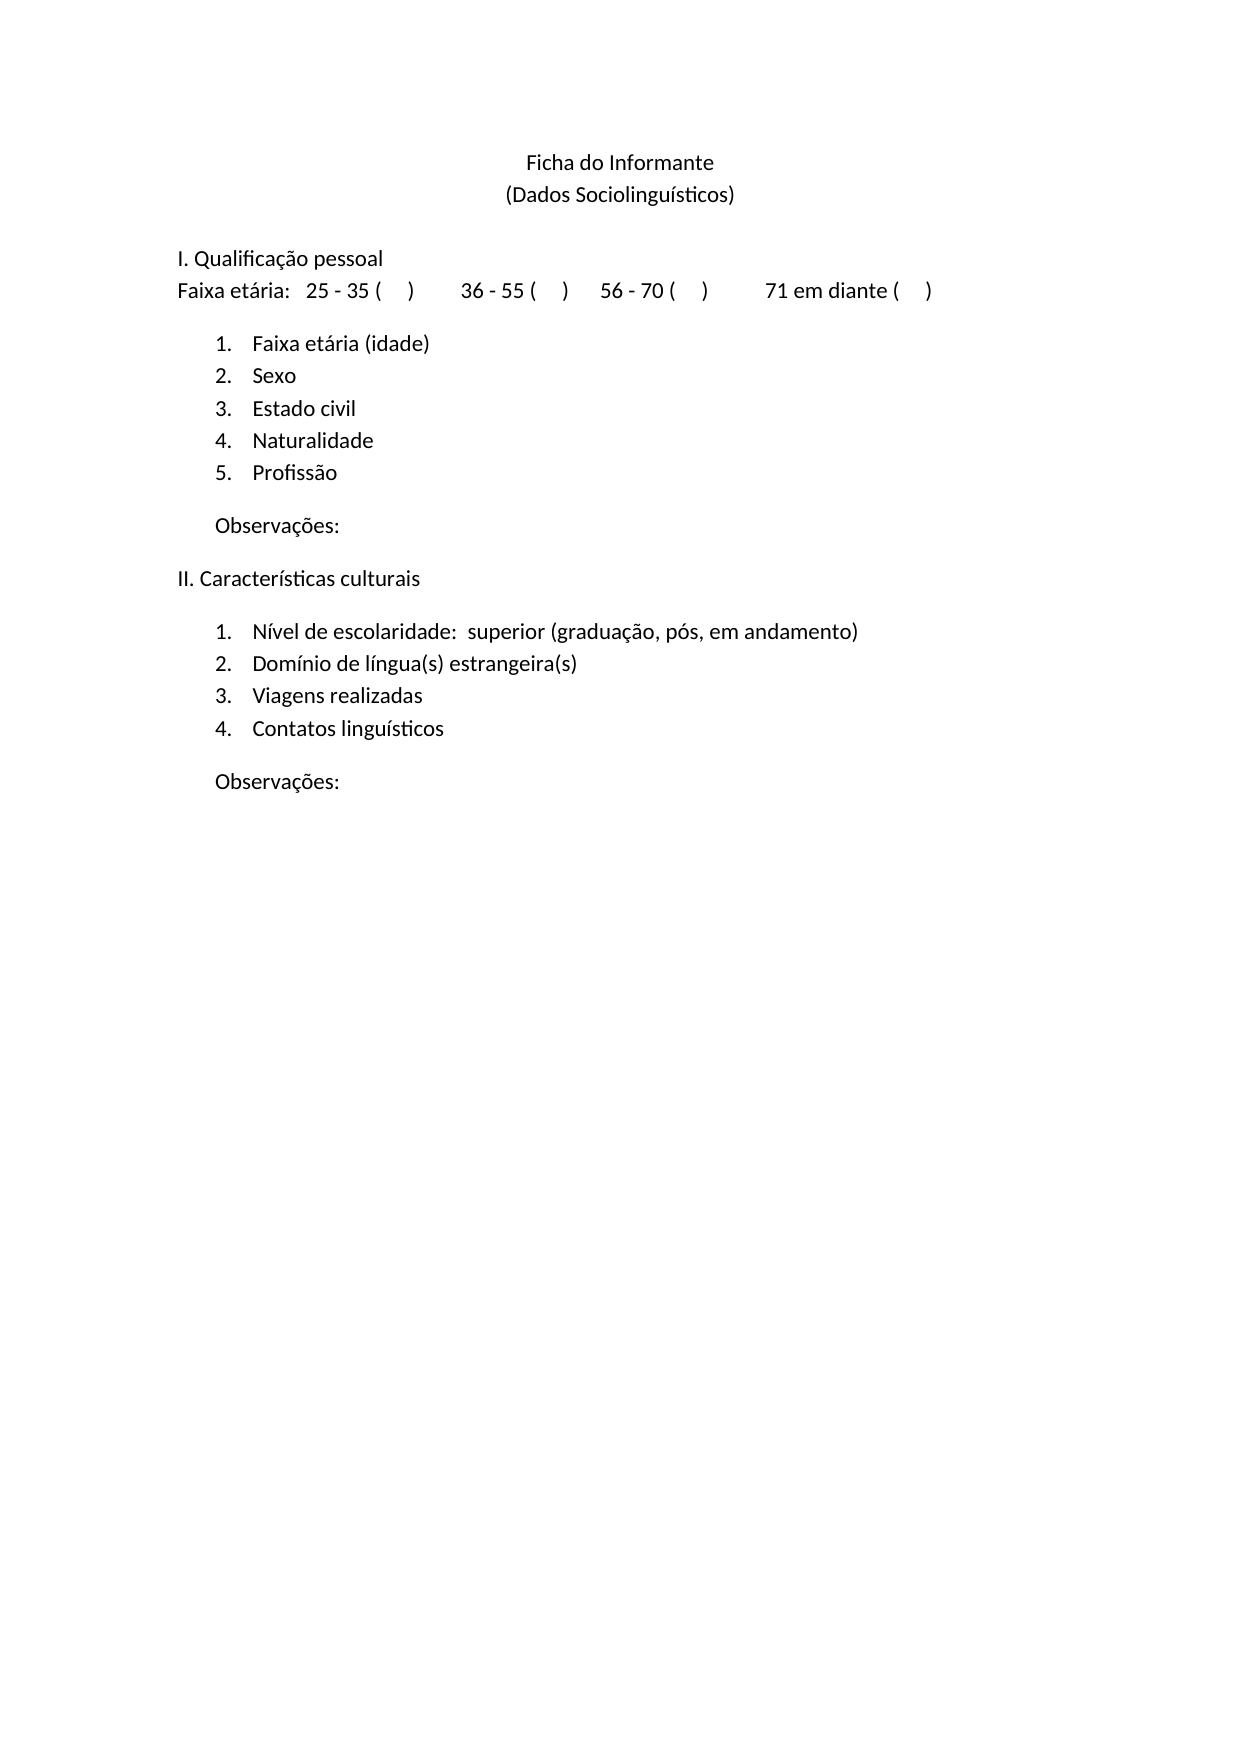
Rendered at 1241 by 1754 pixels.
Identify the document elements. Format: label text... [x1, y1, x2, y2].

list Contatos linguísticos [215, 714, 1063, 742]
text Observações: [215, 767, 1063, 795]
text II. Características culturais [177, 564, 1063, 592]
list Sexo [215, 362, 1063, 389]
text Ficha do Informante [177, 148, 1063, 176]
list Domínio de língua(s) estrangeira(s) [215, 649, 1063, 677]
list Profissão [215, 458, 1063, 486]
text Observações: [215, 511, 1063, 539]
list Naturalidade [215, 426, 1063, 454]
text (Dados Sociolinguísticos) [177, 180, 1063, 208]
list Estado civil [215, 394, 1063, 422]
text Faixa etária: 25 - 35 ( ) 36 - 55 ( ) 56 - 70 ( ) 71 em diante ( ) [177, 276, 1063, 304]
list Nível de escolaridade: superior (graduação, pós, em andamento) [215, 617, 1063, 645]
text I. Qualificação pessoal [177, 244, 1063, 272]
list Viagens realizadas [215, 682, 1063, 709]
list Faixa etária (idade) [215, 329, 1063, 357]
